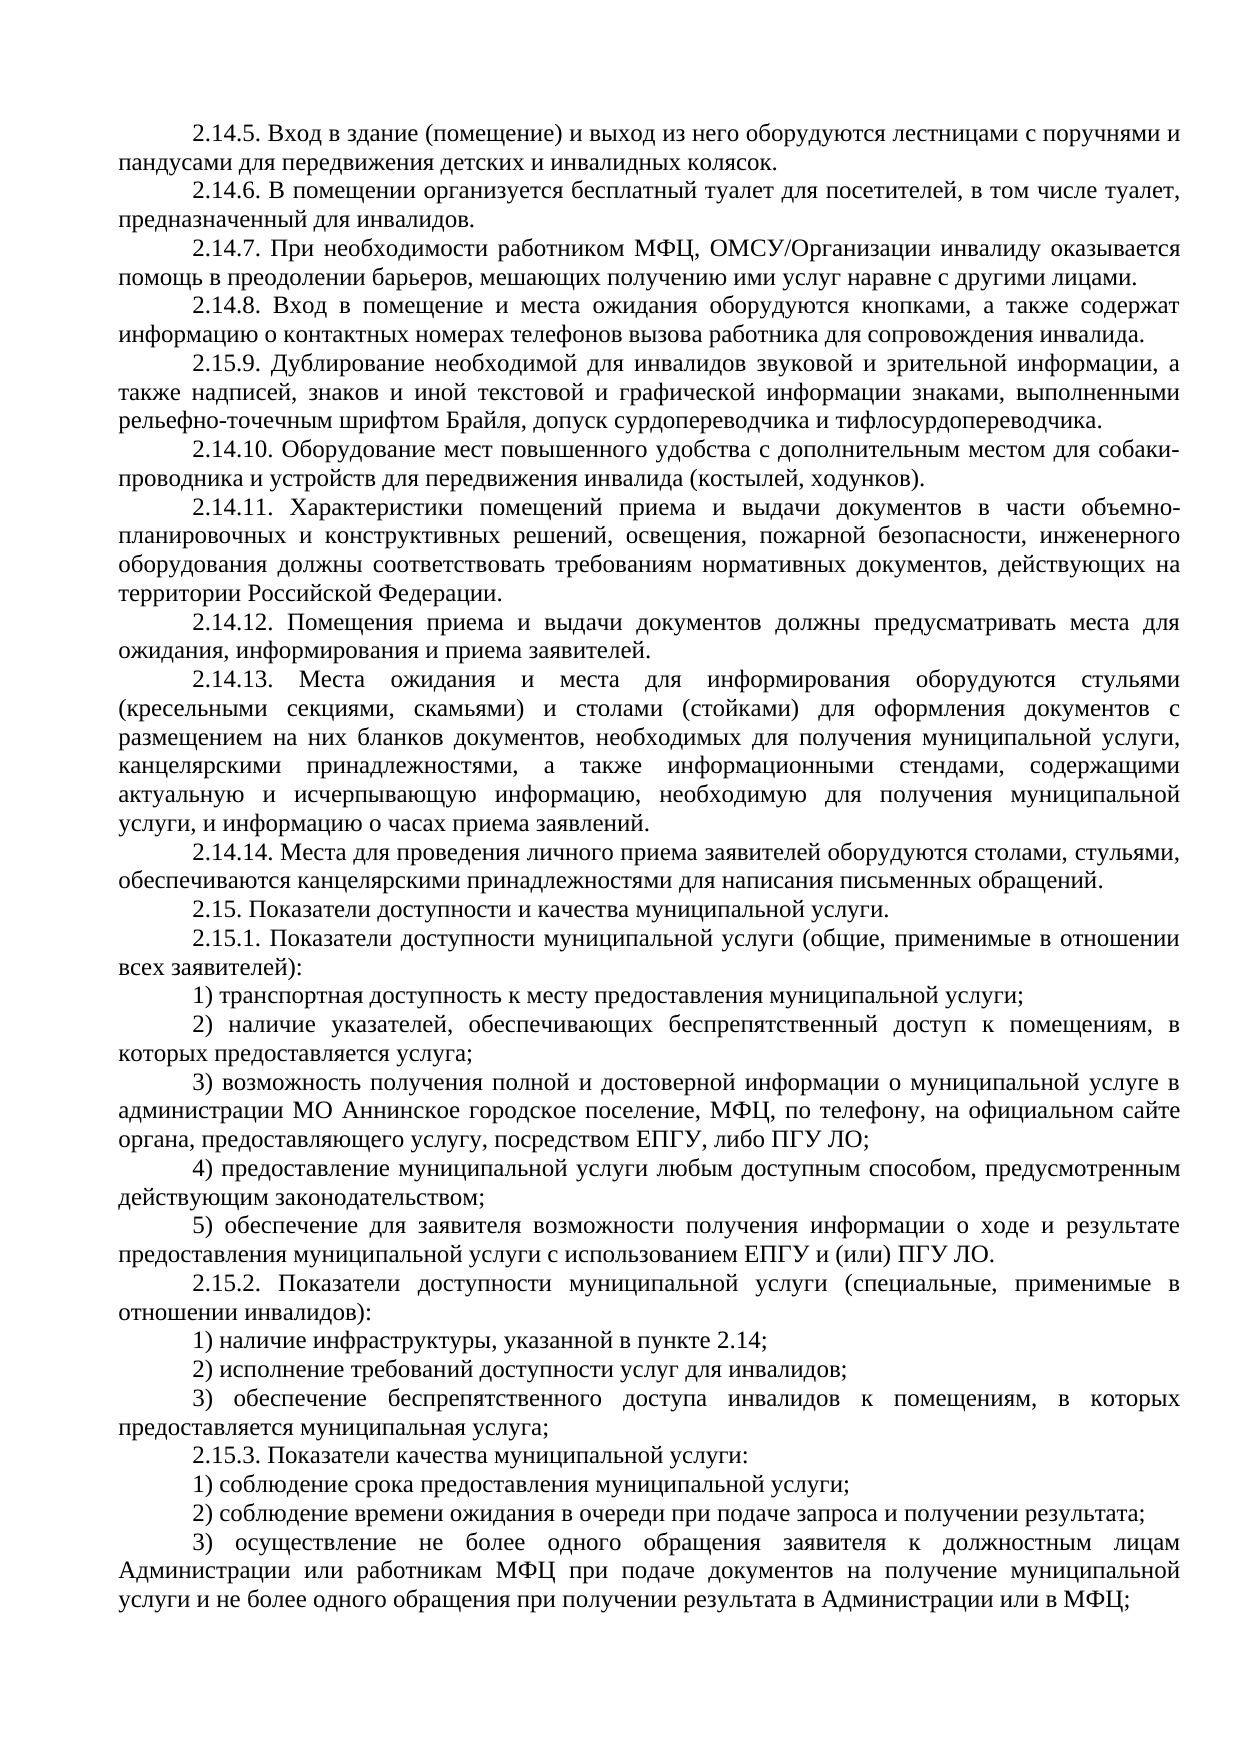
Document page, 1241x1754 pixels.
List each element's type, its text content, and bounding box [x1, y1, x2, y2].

text 2.15.9. Дублирование необходимой для инвалидов звуковой и зрительной информации, а также надписей, знаков и иной текстовой и графической информации знаками, выполненными рельефно-точечным шрифтом Брайля, допуск сурдопереводчика и тифлосурдопереводчика. [118, 348, 1181, 434]
text 2.14.13. Места ожидания и места для информирования оборудуются стульями (кресельными секциями, скамьями) и столами (стойками) для оформления документов с размещением на них бланков документов, необходимых для получения муниципальной услуги, канцелярскими принадлежностями, а также информационными стендами, содержащими актуальную и исчерпывающую информацию, необходимую для получения муниципальной услуги, и информацию о часах приема заявлений. [118, 664, 1181, 837]
text 2.14.14. Места для проведения личного приема заявителей оборудуются столами, стульями, обеспечиваются канцелярскими принадлежностями для написания письменных обращений. [118, 837, 1181, 894]
text 2.15. Показатели доступности и качества муниципальной услуги. [118, 894, 1181, 923]
text 3) возможность получения полной и достоверной информации о муниципальной услуге в администрации МО Аннинское городское поселение, МФЦ, по телефону, на официальном сайте органа, предоставляющего услугу, посредством ЕПГУ, либо ПГУ ЛО; [118, 1067, 1181, 1153]
text 2.15.3. Показатели качества муниципальной услуги: [118, 1441, 1181, 1469]
text 2.14.10. Оборудование мест повышенного удобства с дополнительным местом для собаки-проводника и устройств для передвижения инвалида (костылей, ходунков). [118, 434, 1181, 492]
text 2.14.7. При необходимости работником МФЦ, ОМСУ/Организации инвалиду оказывается помощь в преодолении барьеров, мешающих получению ими услуг наравне с другими лицами. [118, 233, 1181, 291]
text 2) исполнение требований доступности услуг для инвалидов; [118, 1354, 1181, 1383]
text 2.14.5. Вход в здание (помещение) и выход из него оборудуются лестницами с поручнями и пандусами для передвижения детских и инвалидных колясок. [118, 118, 1181, 176]
text 3) осуществление не более одного обращения заявителя к должностным лицам Администрации или работникам МФЦ при подаче документов на получение муниципальной услуги и не более одного обращения при получении результата в Администрации или в МФЦ; [118, 1527, 1181, 1613]
text 2.15.1. Показатели доступности муниципальной услуги (общие, применимые в отношении всех заявителей): [118, 923, 1181, 981]
text 2.14.12. Помещения приема и выдачи документов должны предусматривать места для ожидания, информирования и приема заявителей. [118, 607, 1181, 664]
text 2) наличие указателей, обеспечивающих беспрепятственный доступ к помещениям, в которых предоставляется услуга; [118, 1009, 1181, 1067]
text 2.15.2. Показатели доступности муниципальной услуги (специальные, применимые в отношении инвалидов): [118, 1268, 1181, 1326]
text 1) соблюдение срока предоставления муниципальной услуги; [118, 1469, 1181, 1498]
text 2) соблюдение времени ожидания в очереди при подаче запроса и получении результата; [118, 1498, 1181, 1527]
text 3) обеспечение беспрепятственного доступа инвалидов к помещениям, в которых предоставляется муниципальная услуга; [118, 1383, 1181, 1441]
text 2.14.6. В помещении организуется бесплатный туалет для посетителей, в том числе туалет, предназначенный для инвалидов. [118, 176, 1181, 233]
text 1) наличие инфраструктуры, указанной в пункте 2.14; [118, 1326, 1181, 1354]
text 2.14.8. Вход в помещение и места ожидания оборудуются кнопками, а также содержат информацию о контактных номерах телефонов вызова работника для сопровождения инвалида. [118, 291, 1181, 348]
text 4) предоставление муниципальной услуги любым доступным способом, предусмотренным действующим законодательством; [118, 1153, 1181, 1211]
text 1) транспортная доступность к месту предоставления муниципальной услуги; [118, 981, 1181, 1009]
text 2.14.11. Характеристики помещений приема и выдачи документов в части объемно-планировочных и конструктивных решений, освещения, пожарной безопасности, инженерного оборудования должны соответствовать требованиям нормативных документов, действующих на территории Российской Федерации. [118, 492, 1181, 607]
text 5) обеспечение для заявителя возможности получения информации о ходе и результате предоставления муниципальной услуги с использованием ЕПГУ и (или) ПГУ ЛО. [118, 1211, 1181, 1268]
